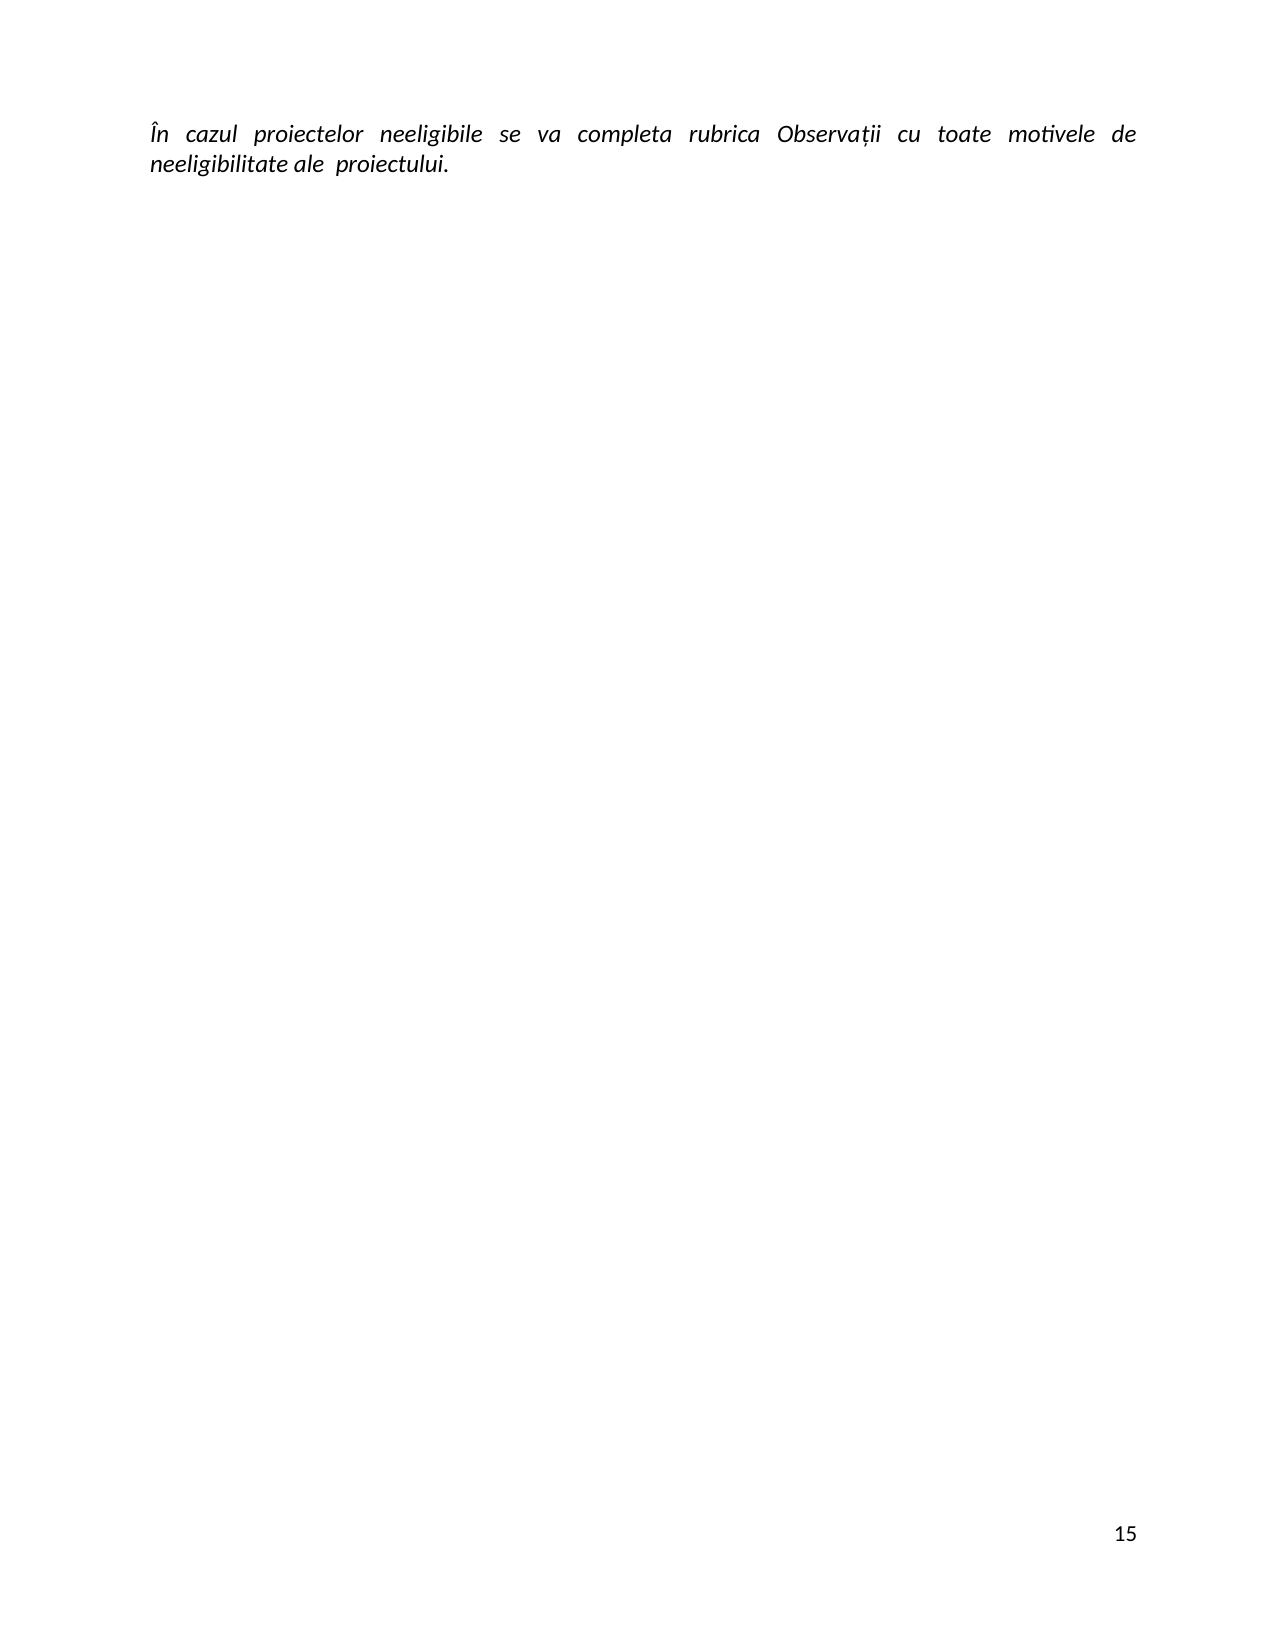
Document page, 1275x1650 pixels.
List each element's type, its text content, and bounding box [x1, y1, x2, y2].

text În cazul proiectelor neeligibile se va completa rubrica Observaţii cu toate motivele de neeligibilitate ale proiectului. [150, 118, 1137, 179]
